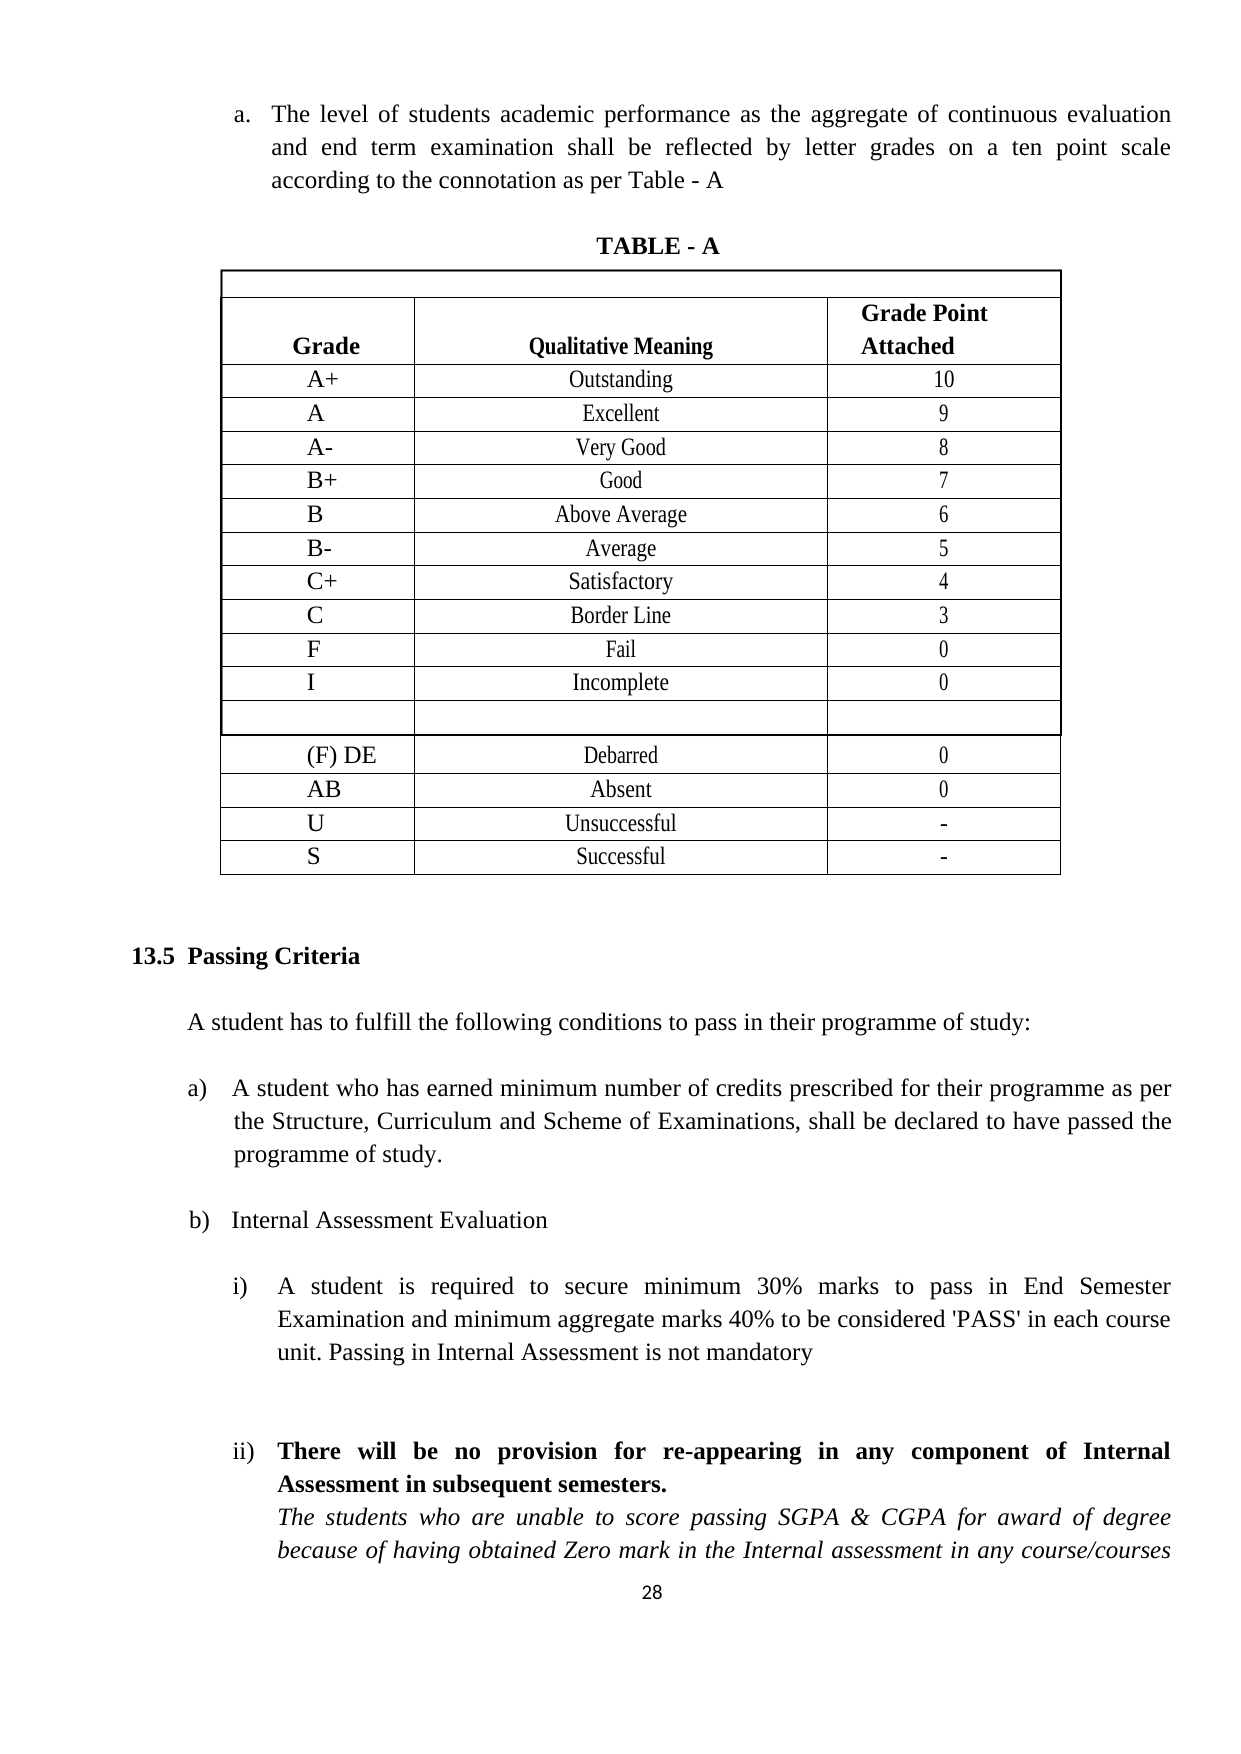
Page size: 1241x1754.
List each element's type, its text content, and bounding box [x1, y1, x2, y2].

table_cell AB [221, 774, 414, 807]
list There will be no provision for re-appearing in any component of Internal Assessment in subsequent semesters. [232, 1436, 1172, 1498]
table_cell - [828, 808, 1060, 840]
table_cell 7 [828, 465, 1060, 498]
table_cell 6 [828, 499, 1060, 532]
table_header Grade [221, 298, 414, 363]
list The level of students academic performance as the aggregate of continuous evaluation and end term examination shall be reflected by letter grades on a ten point scale according to the connotation as per Table - A [234, 99, 1172, 193]
table_cell (F) DE [221, 701, 414, 773]
table_cell B+ [221, 465, 414, 498]
table_cell Very Good [415, 432, 827, 464]
table_cell 0 [828, 701, 1060, 773]
table_cell B [221, 499, 414, 532]
table_cell 8 [828, 432, 1060, 464]
table_cell A- [221, 432, 414, 464]
table_cell Unsuccessful [415, 808, 827, 840]
picture [218, 267, 1064, 738]
table_cell Average [415, 533, 827, 565]
table_cell Outstanding [415, 365, 827, 397]
table_cell Absent [415, 774, 827, 807]
table_cell 5 [828, 533, 1060, 565]
text 13.5 Passing Criteria [131, 941, 1172, 970]
table_cell C [221, 600, 414, 633]
table_cell Successful [415, 841, 827, 874]
table_cell S [221, 841, 414, 874]
table_cell Above Average [415, 499, 827, 532]
list A student who has earned minimum number of credits prescribed for their programme as per the Structure, Curriculum and Scheme of Examinations, shall be declared to have passed the programme of study. [187, 1073, 1172, 1168]
table_cell 0 [828, 774, 1060, 807]
table_cell F [221, 634, 414, 666]
table_cell Incomplete [415, 667, 827, 700]
table_cell Border Line [415, 600, 827, 633]
table_cell A [221, 398, 414, 431]
text TABLE - A [596, 231, 1172, 259]
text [277, 1502, 1172, 1564]
table_cell C+ [221, 566, 414, 599]
table_cell Excellent [415, 398, 827, 431]
table_cell 4 [828, 566, 1060, 599]
table_header Grade Point Attached [828, 298, 1060, 363]
table_cell Fail [415, 634, 827, 666]
table_cell I [221, 667, 414, 700]
table_cell 3 [828, 600, 1060, 633]
text A student has to fulfill the following conditions to pass in their programme of study: [187, 1007, 1172, 1036]
table_header Qualitative Meaning [415, 298, 827, 363]
table_cell B- [221, 533, 414, 565]
table_cell 9 [828, 398, 1060, 431]
table_cell 10 [828, 365, 1060, 397]
table_cell 0 [828, 634, 1060, 666]
table_cell Good [415, 465, 827, 498]
table_cell Satisfactory [415, 566, 827, 599]
table_cell - [828, 841, 1060, 874]
table_cell Debarred [415, 701, 827, 773]
table_cell 0 [828, 667, 1060, 700]
list Internal Assessment Evaluation [189, 1205, 1172, 1234]
table_cell A+ [221, 365, 414, 397]
list A student is required to secure minimum 30% marks to pass in End Semester Examination and minimum aggregate marks 40% to be considered 'PASS' in each course unit. Passing in Internal Assessment is not mandatory [232, 1271, 1172, 1366]
table_cell U [221, 808, 414, 840]
